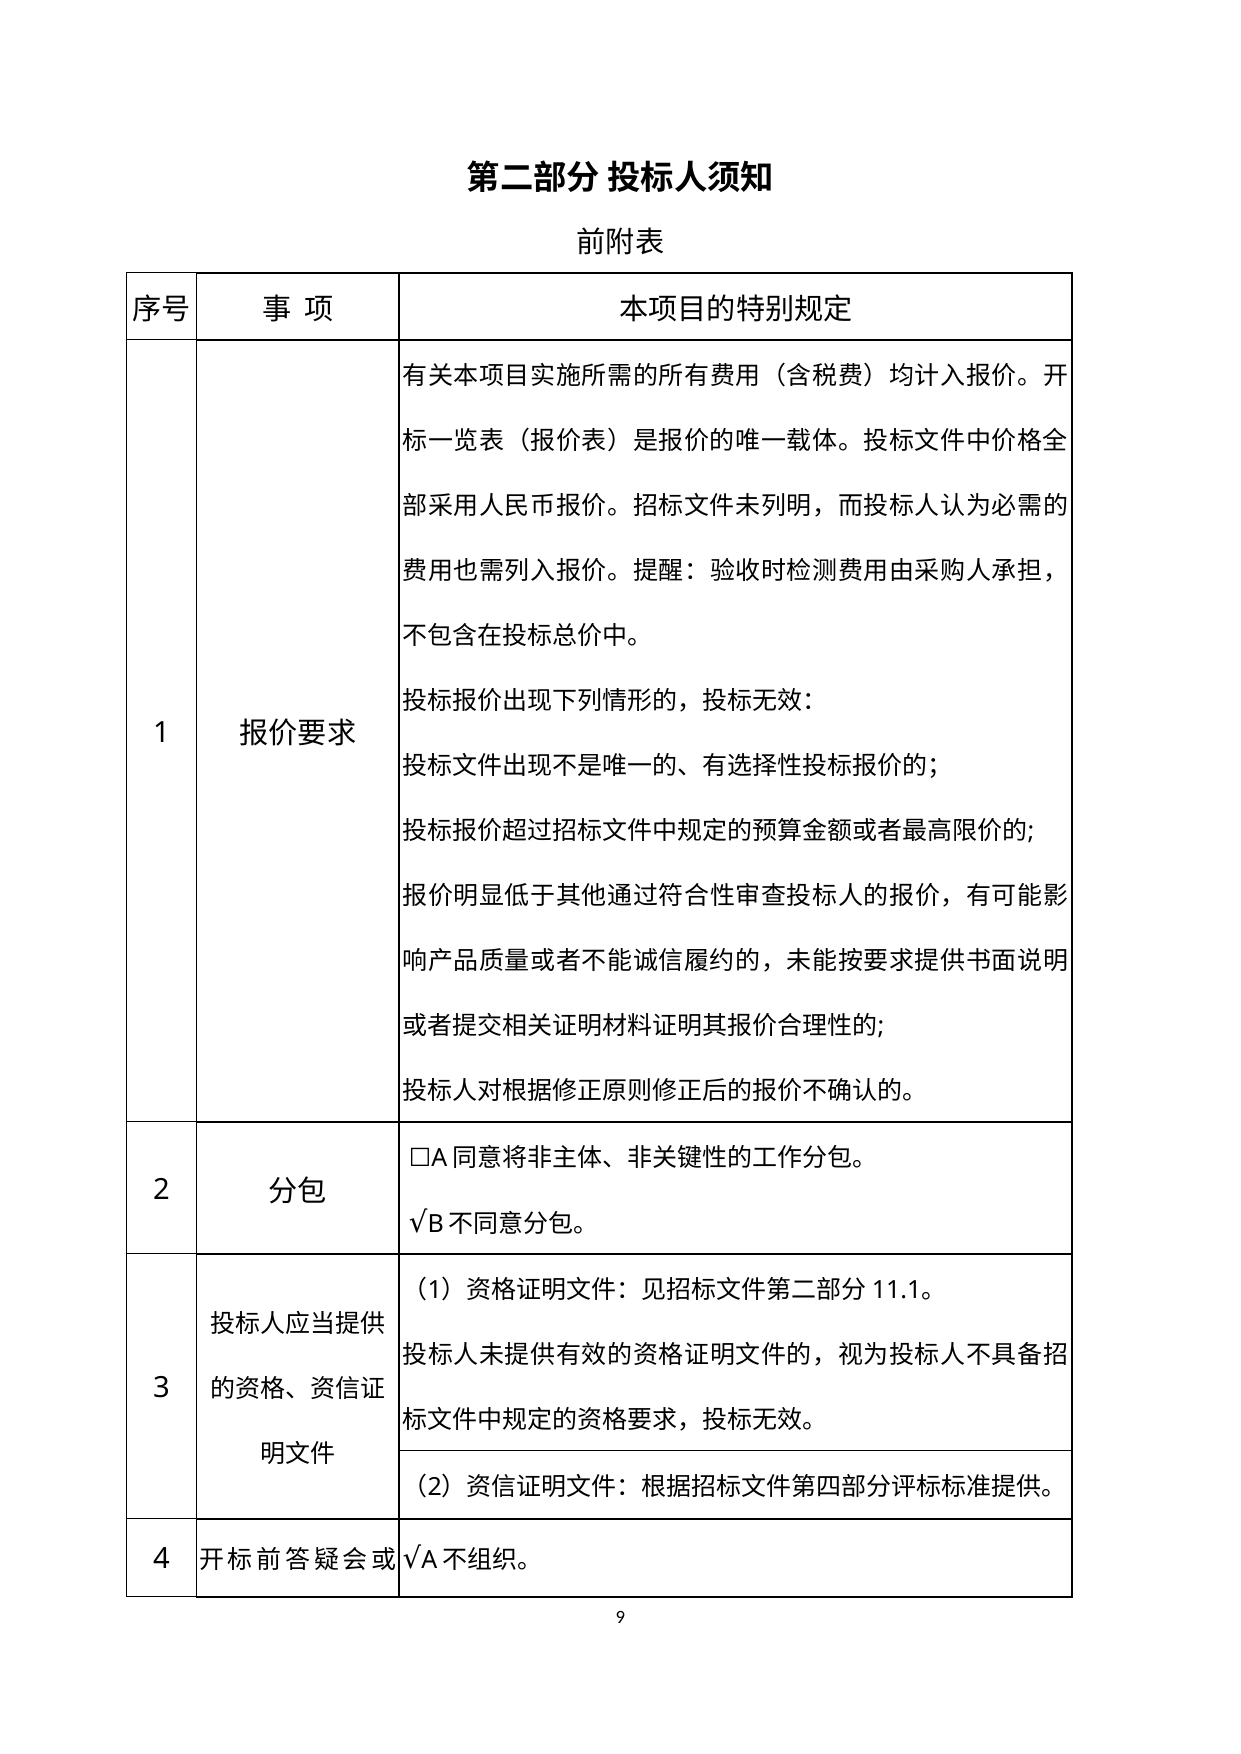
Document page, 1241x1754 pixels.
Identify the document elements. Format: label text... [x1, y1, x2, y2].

text 第二部分 投标人须知 [118, 142, 1122, 207]
table_cell 投标人应当提供的资格、资信证明文件 [197, 1255, 398, 1517]
table_header 序号 [127, 273, 196, 339]
table_cell 报价要求 [197, 341, 398, 1121]
table_cell A同意将非主体、非关键性的工作分包。 B不同意分包。 [400, 1123, 1071, 1253]
table_cell 1 [127, 340, 196, 1121]
table_header 事 项 [197, 274, 398, 339]
table_cell （1）资格证明文件：见招标文件第二部分11.1。 投标人未提供有效的资格证明文件的，视为投标人不具备招标文件中规定的资格要求，投标无效。 [400, 1255, 1071, 1450]
table_cell 分包 [197, 1123, 398, 1253]
table_cell 3 [127, 1254, 196, 1517]
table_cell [400, 1520, 1071, 1596]
table_cell （2）资信证明文件：根据招标文件第四部分评标标准提供。 [400, 1451, 1071, 1517]
table_cell 2 [127, 1122, 196, 1253]
table_cell 开标前答疑会或现场考察 [197, 1520, 398, 1596]
table_header 本项目的特别规定 [400, 274, 1071, 339]
table_cell 有关本项目实施所需的所有费用（含税费）均计入报价。开标一览表（报价表）是报价的唯一载体。投标文件中价格全部采用人民币报价。招标文件未列明，而投标人认为必需的费用也需列入报价。提醒：验收时检测费用由采购人承担，不包含在投标总价中。 投标报价出现下列情形的，投标无效： 投标文件出现不是唯一的、有选择性投标报价的； 投标报价超过招标文件中规定的预算金额或者最高限价的; 报价明显低于其他通过符合性审查投标人的报价，有可能影响产品质量或者不能诚信履约的，未能按要求提供书面说明或者提交相关证明材料证明其报价合理性的; 投标人对根据修正原则修正后的报价不确认的。 [400, 341, 1071, 1121]
table_cell 4 [127, 1519, 196, 1596]
text 前附表 [118, 207, 1122, 272]
